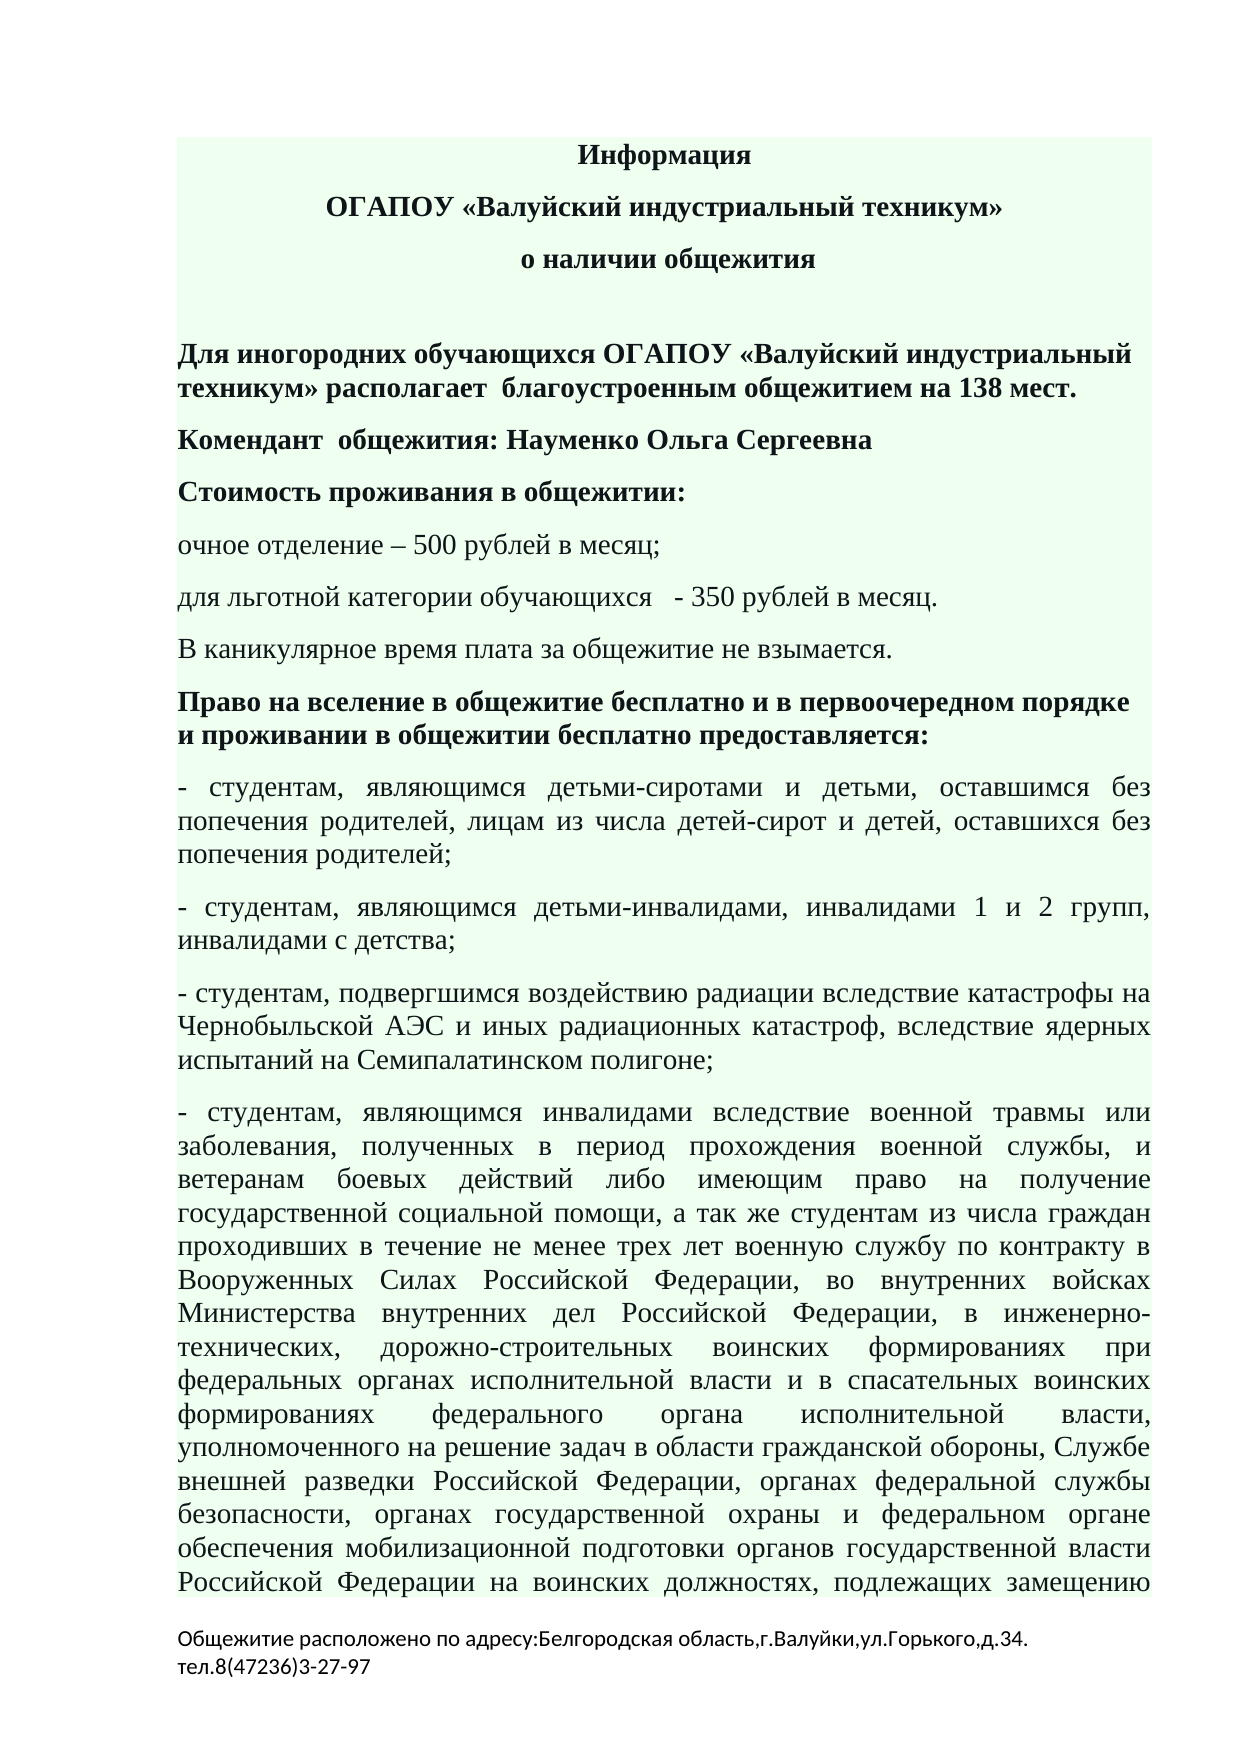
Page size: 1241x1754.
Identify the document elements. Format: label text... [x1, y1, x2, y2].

text о наличии общежития [177, 241, 1152, 275]
text для льготной категории обучающихся - 350 рублей в месяц. [177, 579, 1152, 613]
text Для иногородних обучающихся ОГАПОУ «Валуйский индустриальный техникум» располагает благоустроенным общежитием на 138 мест. [177, 336, 1152, 403]
text Информация [177, 137, 1152, 170]
text - студентам, подвергшимся воздействию радиации вследствие катастрофы на Чернобыльской АЭС и иных радиационных катастроф, вследствие ядерных испытаний на Семипалатинском полигоне; [177, 975, 1152, 1075]
text В каникулярное время плата за общежитие не взымается. [177, 631, 1152, 665]
text - студентам, являющимся детьми-инвалидами, инвалидами 1 и 2 групп, инвалидами с детства; [177, 889, 1152, 956]
text - студентам, являющимся детьми-сиротами и детьми, оставшимся без попечения родителей, лицам из числа детей-сирот и детей, оставшихся без попечения родителей; [177, 769, 1152, 870]
text Комендант общежития: Науменко Ольга Сергеевна [177, 422, 1152, 456]
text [177, 1094, 1152, 1597]
text Право на вселение в общежитие бесплатно и в первоочередном порядке и проживании в общежитии бесплатно предоставляется: [177, 684, 1152, 751]
text очное отделение – 500 рублей в месяц; [177, 527, 1152, 560]
text Стоимость проживания в общежитии: [177, 474, 1152, 508]
text ОГАПОУ «Валуйский индустриальный техникум» [177, 189, 1152, 223]
